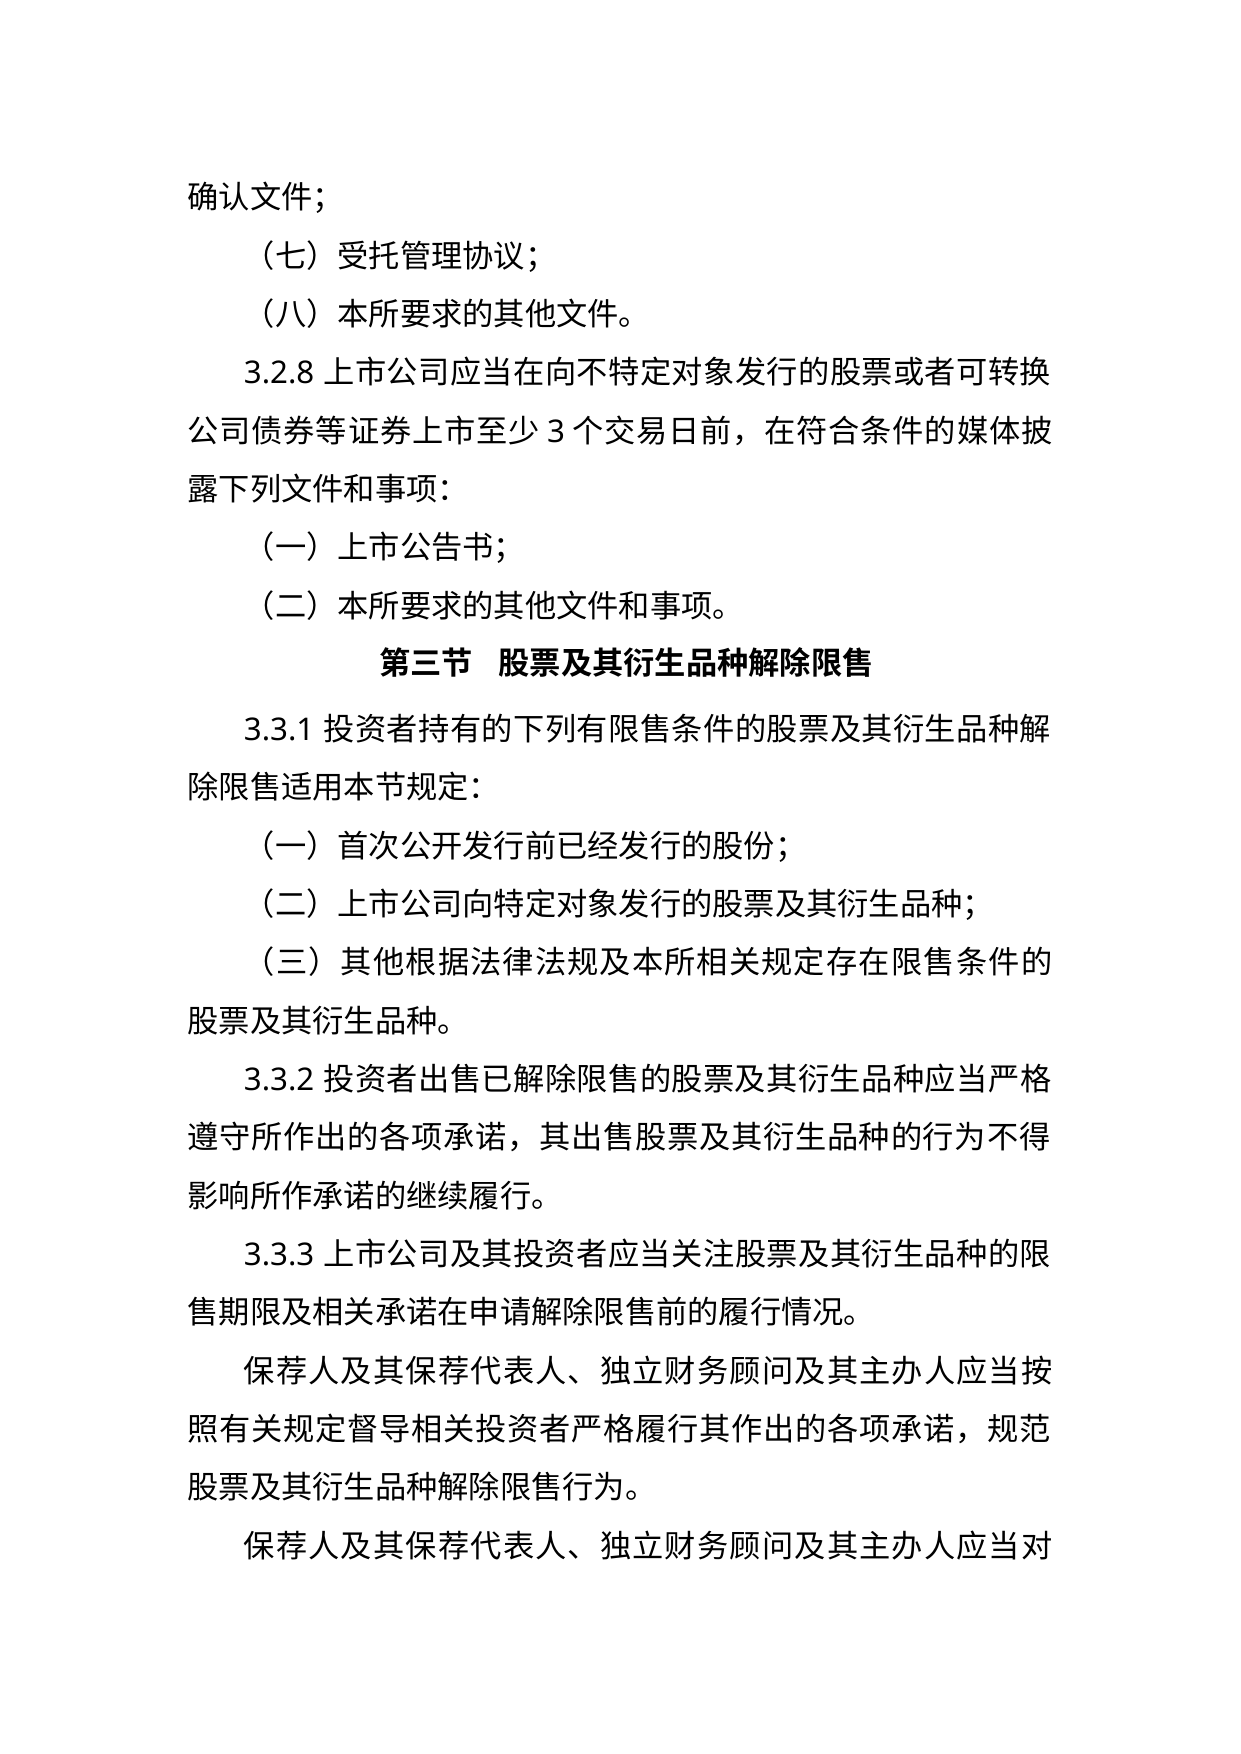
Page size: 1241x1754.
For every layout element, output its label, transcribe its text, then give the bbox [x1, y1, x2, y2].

subtitle 股票及其衍生品种解除限售 [247, 629, 1053, 694]
text 3.2.8 上市公司应当在向不特定对象发行的股票或者可转换公司债券等证券上市至少3个交易日前，在符合条件的媒体披露下列文件和事项： [187, 337, 1053, 512]
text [187, 1510, 1053, 1569]
text （二）上市公司向特定对象发行的股票及其衍生品种； [187, 869, 1053, 927]
text 3.3.3 上市公司及其投资者应当关注股票及其衍生品种的限售期限及相关承诺在申请解除限售前的履行情况。 [187, 1219, 1053, 1335]
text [187, 162, 1053, 220]
text （一）上市公告书； [187, 512, 1053, 570]
text （一）首次公开发行前已经发行的股份； [187, 810, 1053, 869]
text 保荐人及其保荐代表人、独立财务顾问及其主办人应当按照有关规定督导相关投资者严格履行其作出的各项承诺，规范股票及其衍生品种解除限售行为。 [187, 1335, 1053, 1510]
text （三）其他根据法律法规及本所相关规定存在限售条件的股票及其衍生品种。 [187, 927, 1053, 1044]
text （八）本所要求的其他文件。 [187, 279, 1053, 337]
text 3.3.2 投资者出售已解除限售的股票及其衍生品种应当严格遵守所作出的各项承诺，其出售股票及其衍生品种的行为不得影响所作承诺的继续履行。 [187, 1044, 1053, 1219]
text （七）受托管理协议； [187, 220, 1053, 279]
text 3.3.1 投资者持有的下列有限售条件的股票及其衍生品种解除限售适用本节规定： [187, 694, 1053, 810]
text （二）本所要求的其他文件和事项。 [187, 570, 1053, 629]
